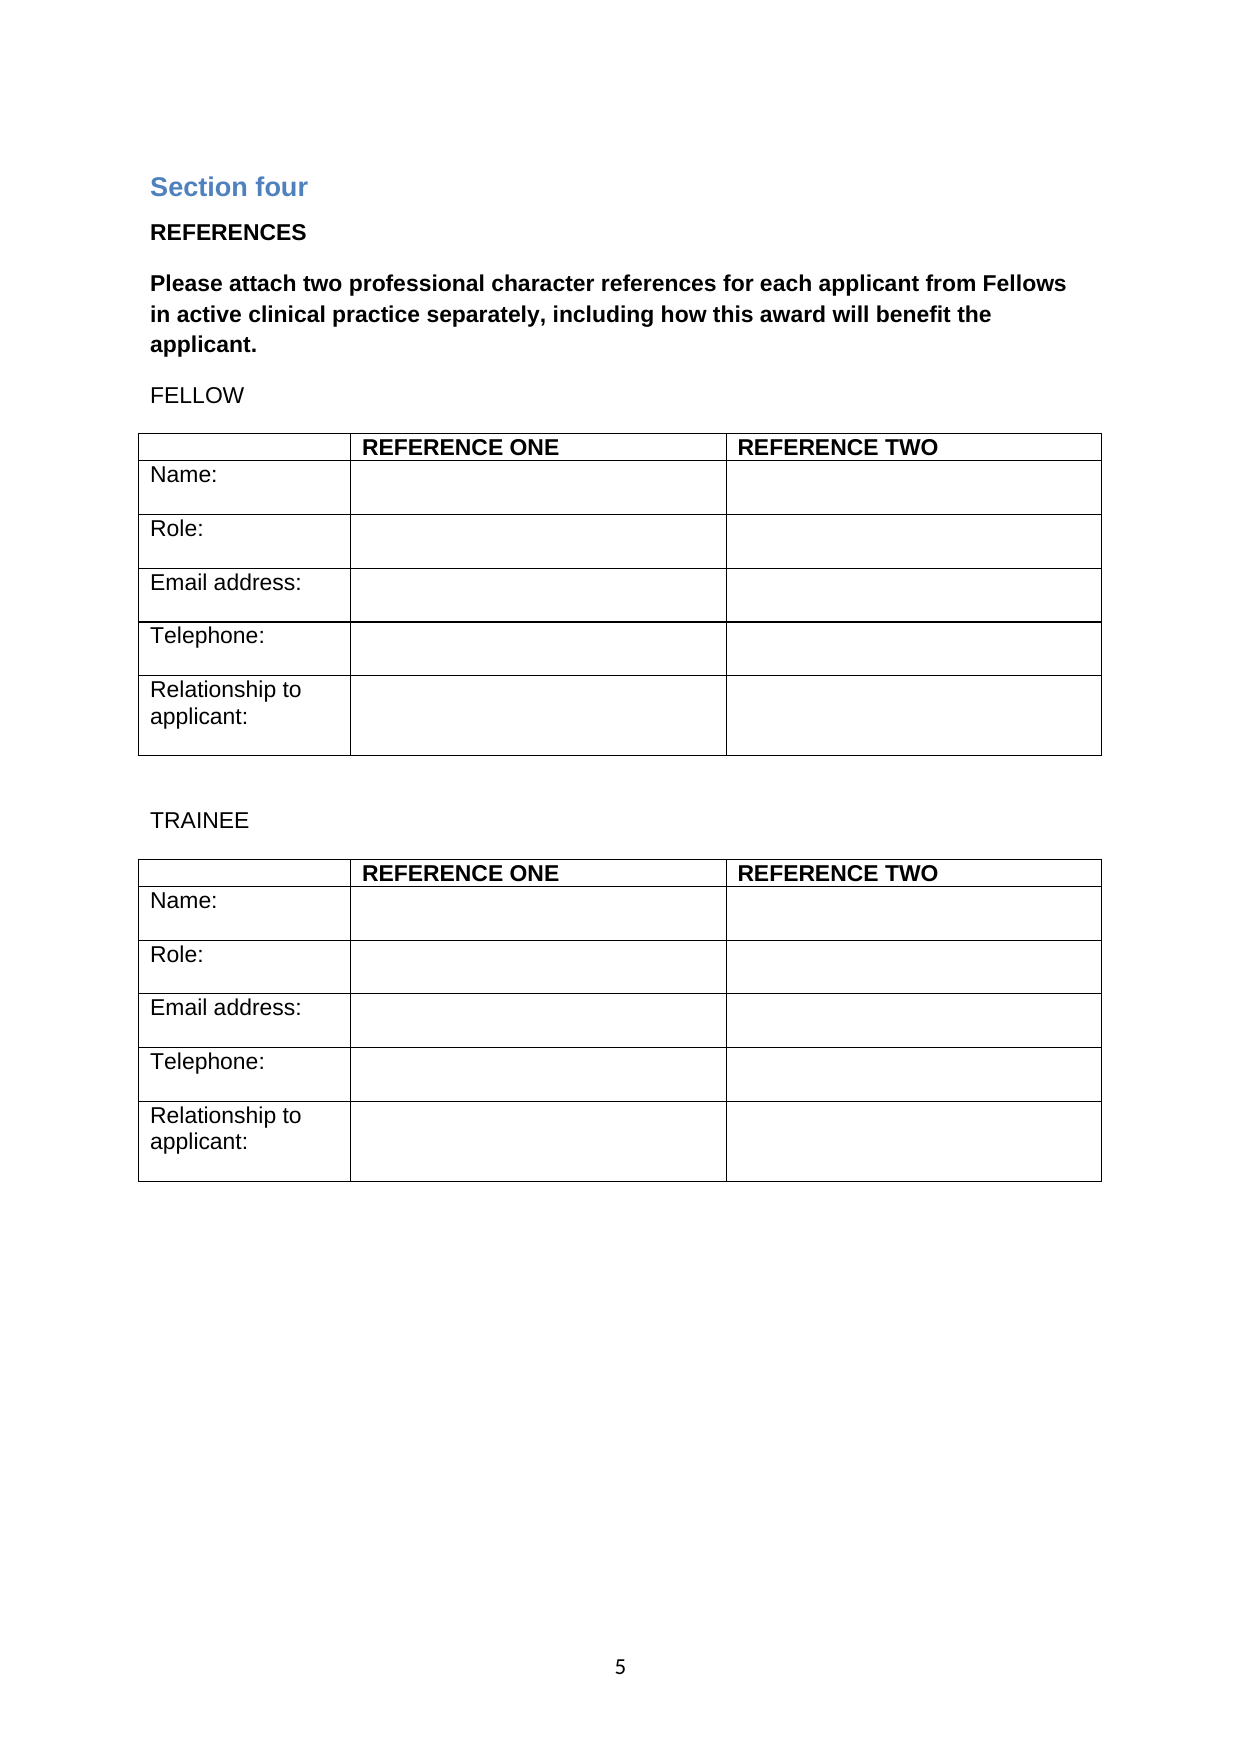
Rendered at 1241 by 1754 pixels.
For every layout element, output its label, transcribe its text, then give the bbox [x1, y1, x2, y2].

table_cell [351, 461, 726, 514]
table_header [139, 434, 350, 460]
table_cell Relationship to applicant: [139, 676, 350, 755]
table_cell Role: [139, 515, 350, 568]
table_cell [351, 623, 726, 675]
table_cell [727, 1102, 1101, 1181]
table_cell Role: [139, 941, 350, 993]
table_cell [727, 676, 1101, 755]
table_cell [351, 1048, 726, 1101]
table_cell Telephone: [139, 1048, 350, 1101]
table_cell [727, 569, 1101, 621]
table_header REFERENCE ONE [351, 434, 726, 460]
table_cell [727, 994, 1101, 1047]
table_cell Relationship to applicant: [139, 1102, 350, 1181]
table_header REFERENCE TWO [727, 860, 1101, 886]
table_cell Name: [139, 461, 350, 514]
table_cell [351, 887, 726, 939]
text Please attach two professional character references for each applicant from Fellows in active clinical practice separately, including how this award will benefit the applicant. [150, 270, 1090, 357]
table_cell Email address: [139, 569, 350, 621]
text TRAINEE [150, 807, 1090, 834]
table_cell [351, 569, 726, 621]
table_cell [351, 676, 726, 755]
table_cell [727, 515, 1101, 568]
table_cell [727, 461, 1101, 514]
table_cell [351, 941, 726, 993]
table_cell [727, 623, 1101, 675]
text REFERENCES [150, 219, 1090, 246]
table_cell [727, 941, 1101, 993]
text FELLOW [150, 382, 1090, 408]
table_header REFERENCE ONE [351, 860, 726, 886]
table_cell Name: [139, 887, 350, 939]
subtitle Section four [150, 171, 1090, 202]
table_cell Email address: [139, 994, 350, 1047]
table_cell Telephone: [139, 623, 350, 675]
table_cell [727, 887, 1101, 939]
table_cell [351, 515, 726, 568]
table_cell [351, 994, 726, 1047]
table_header [139, 860, 350, 886]
table_cell [727, 1048, 1101, 1101]
table_cell [351, 1102, 726, 1181]
table_header REFERENCE TWO [727, 434, 1101, 460]
